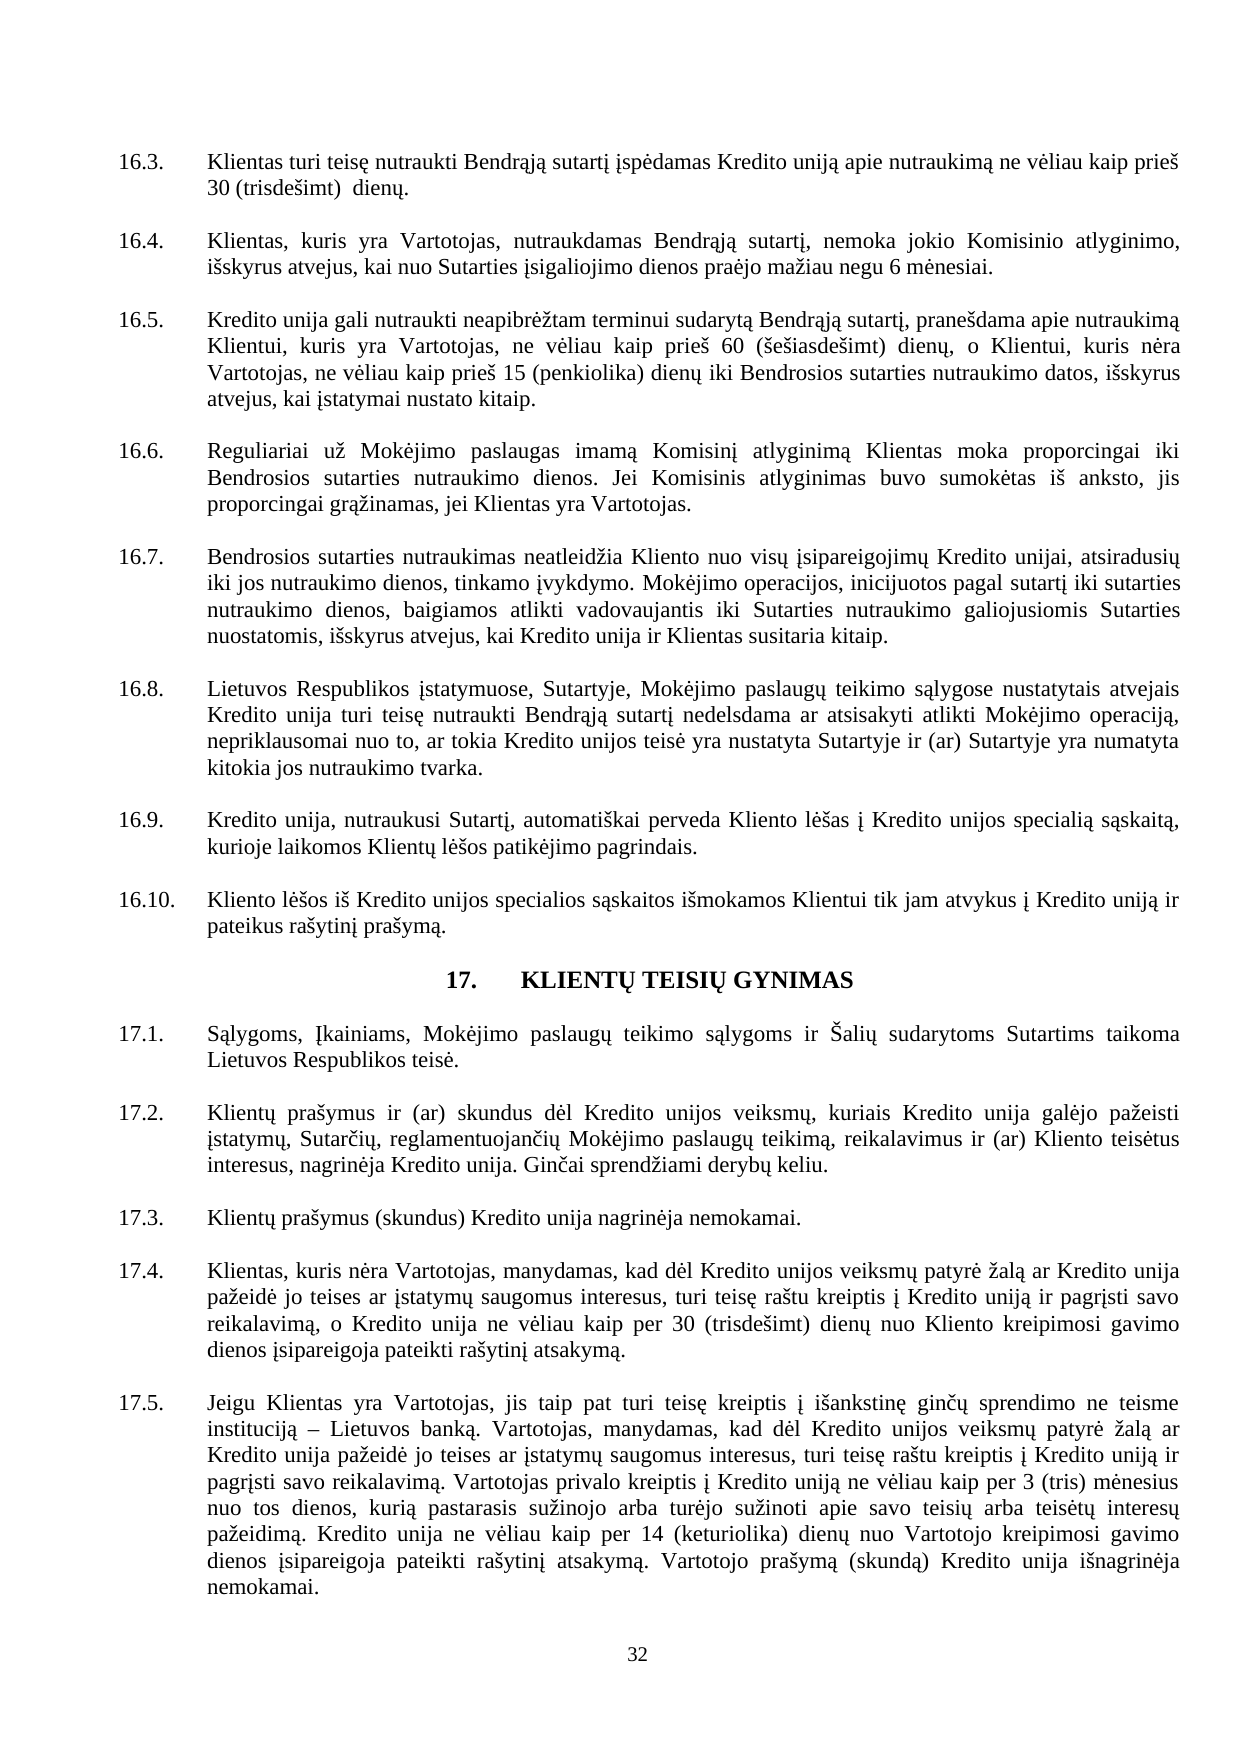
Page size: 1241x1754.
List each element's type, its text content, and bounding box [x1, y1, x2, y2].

list Klientas, kuris nėra Vartotojas, manydamas, kad dėl Kredito unijos veiksmų patyrė žalą ar Kredito unija pažeidė jo teises ar įstatymų saugomus interesus, turi teisę raštu kreiptis į Kredito uniją ir pagrįsti savo reikalavimą, o Kredito unija ne vėliau kaip per 30 (trisdešimt) dienų nuo Kliento kreipimosi gavimo dienos įsipareigoja pateikti rašytinį atsakymą. [118, 1257, 1181, 1362]
list Lietuvos Respublikos įstatymuose, Sutartyje, Mokėjimo paslaugų teikimo sąlygose nustatytais atvejais Kredito unija turi teisę nutraukti Bendrąją sutartį nedelsdama ar atsisakyti atlikti Mokėjimo operaciją, nepriklausomai nuo to, ar tokia Kredito unijos teisė yra nustatyta Sutartyje ir (ar) Sutartyje yra numatyta kitokia jos nutraukimo tvarka. [118, 675, 1181, 780]
list Kliento lėšos iš Kredito unijos specialios sąskaitos išmokamos Klientui tik jam atvykus į Kredito uniją ir pateikus rašytinį prašymą. [118, 886, 1181, 938]
list KLIENTŲ TEISIŲ GYNIMAS [118, 965, 1181, 993]
list Klientų prašymus (skundus) Kredito unija nagrinėja nemokamai. [118, 1204, 1181, 1231]
list Klientas, kuris yra Vartotojas, nutraukdamas Bendrąją sutartį, nemoka jokio Komisinio atlyginimo, išskyrus atvejus, kai nuo Sutarties įsigaliojimo dienos praėjo mažiau negu 6 mėnesiai. [118, 227, 1181, 279]
list Kredito unija gali nutraukti neapibrėžtam terminui sudarytą Bendrąją sutartį, pranešdama apie nutraukimą Klientui, kuris yra Vartotojas, ne vėliau kaip prieš 60 (šešiasdešimt) dienų, o Klientui, kuris nėra Vartotojas, ne vėliau kaip prieš 15 (penkiolika) dienų iki Bendrosios sutarties nutraukimo datos, išskyrus atvejus, kai įstatymai nustato kitaip. [118, 306, 1181, 411]
list Klientas turi teisę nutraukti Bendrąją sutartį įspėdamas Kredito uniją apie nutraukimą ne vėliau kaip prieš 30 (trisdešimt) dienų. [118, 148, 1181, 200]
list Reguliariai už Mokėjimo paslaugas imamą Komisinį atlyginimą Klientas moka proporcingai iki Bendrosios sutarties nutraukimo dienos. Jei Komisinis atlyginimas buvo sumokėtas iš anksto, jis proporcingai grąžinamas, jei Klientas yra Vartotojas. [118, 438, 1181, 517]
list Kredito unija, nutraukusi Sutartį, automatiškai perveda Kliento lėšas į Kredito unijos specialią sąskaitą, kurioje laikomos Klientų lėšos patikėjimo pagrindais. [118, 807, 1181, 859]
list Sąlygoms, Įkainiams, Mokėjimo paslaugų teikimo sąlygoms ir Šalių sudarytoms Sutartims taikoma Lietuvos Respublikos teisė. [118, 1020, 1181, 1072]
list Jeigu Klientas yra Vartotojas, jis taip pat turi teisę kreiptis į išankstinę ginčų sprendimo ne teisme instituciją – Lietuvos banką. Vartotojas, manydamas, kad dėl Kredito unijos veiksmų patyrė žalą ar Kredito unija pažeidė jo teises ar įstatymų saugomus interesus, turi teisę raštu kreiptis į Kredito uniją ir pagrįsti savo reikalavimą. Vartotojas privalo kreiptis į Kredito uniją ne vėliau kaip per 3 (tris) mėnesius nuo tos dienos, kurią pastarasis sužinojo arba turėjo sužinoti apie savo teisių arba teisėtų interesų pažeidimą. Kredito unija ne vėliau kaip per 14 (keturiolika) dienų nuo Vartotojo kreipimosi gavimo dienos įsipareigoja pateikti rašytinį atsakymą. Vartotojo prašymą (skundą) Kredito unija išnagrinėja nemokamai. [118, 1389, 1181, 1599]
list Bendrosios sutarties nutraukimas neatleidžia Kliento nuo visų įsipareigojimų Kredito unijai, atsiradusių iki jos nutraukimo dienos, tinkamo įvykdymo. Mokėjimo operacijos, inicijuotos pagal sutartį iki sutarties nutraukimo dienos, baigiamos atlikti vadovaujantis iki Sutarties nutraukimo galiojusiomis Sutarties nuostatomis, išskyrus atvejus, kai Kredito unija ir Klientas susitaria kitaip. [118, 543, 1181, 648]
list Klientų prašymus ir (ar) skundus dėl Kredito unijos veiksmų, kuriais Kredito unija galėjo pažeisti įstatymų, Sutarčių, reglamentuojančių Mokėjimo paslaugų teikimą, reikalavimus ir (ar) Kliento teisėtus interesus, nagrinėja Kredito unija. Ginčai sprendžiami derybų keliu. [118, 1099, 1181, 1178]
